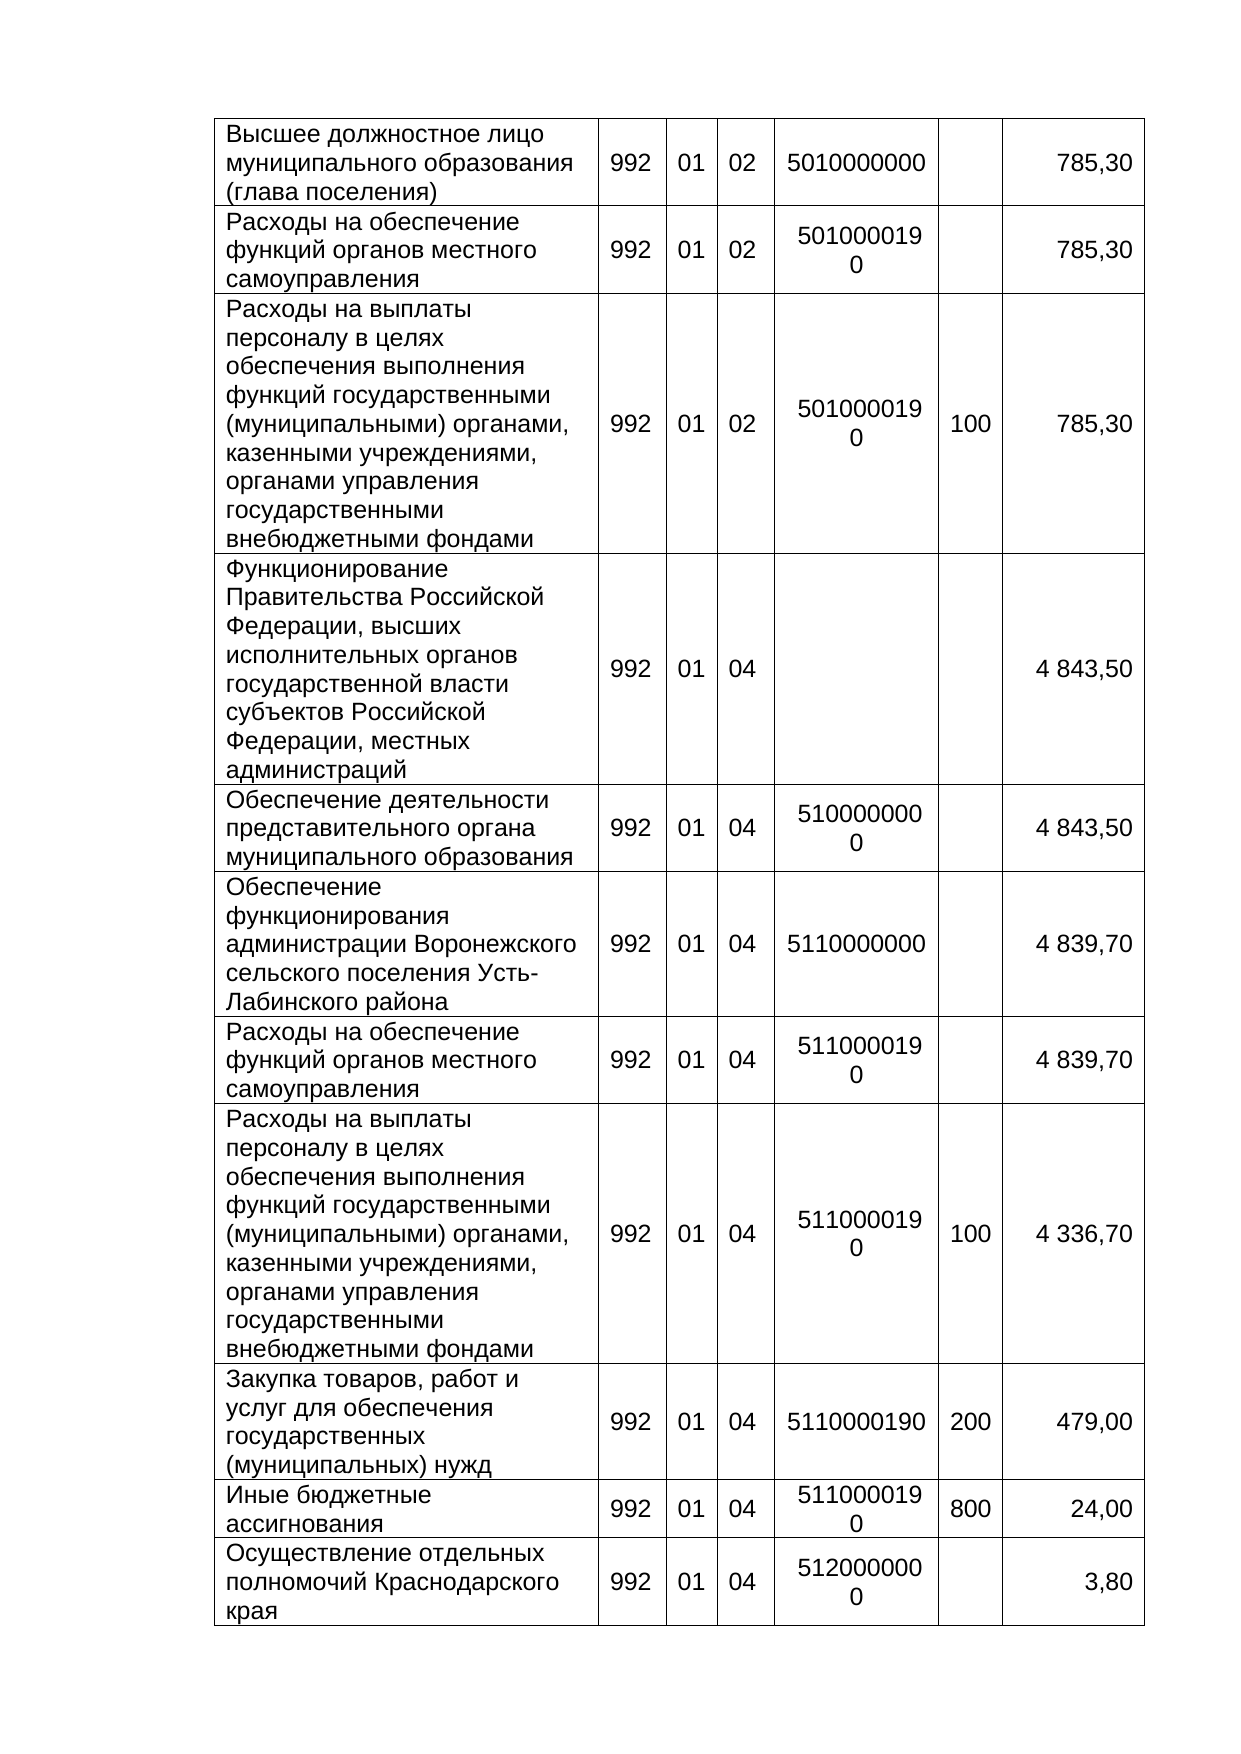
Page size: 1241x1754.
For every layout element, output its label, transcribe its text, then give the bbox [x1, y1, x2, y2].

table_cell 04 [718, 872, 774, 1016]
table_cell 4 843,50 [1003, 554, 1144, 783]
table_cell 800 [939, 1480, 1002, 1537]
table_cell [939, 1017, 1002, 1103]
table_cell 100 [939, 1104, 1002, 1363]
table_cell 04 [718, 1017, 774, 1103]
table_cell 02 [718, 206, 774, 293]
table_cell 992 [599, 294, 666, 552]
table_cell 5110000000 [775, 872, 938, 1016]
table_cell 992 [599, 554, 666, 783]
table_cell Расходы на обеспечение функций органов местного самоуправления [215, 206, 598, 293]
table_cell 992 [599, 785, 666, 871]
table_cell 992 [599, 1017, 666, 1103]
table_cell 01 [667, 206, 717, 293]
table_cell 04 [718, 554, 774, 783]
table_cell [939, 119, 1002, 205]
table_cell 04 [718, 1538, 774, 1624]
table_cell 992 [599, 1104, 666, 1363]
table_cell Иные бюджетные ассигнования [215, 1480, 598, 1537]
table_cell 02 [718, 294, 774, 552]
table_cell 5110000190 [775, 1017, 938, 1103]
table_cell 01 [667, 1017, 717, 1103]
table_cell 04 [718, 1104, 774, 1363]
table_cell 5110000190 [775, 1104, 938, 1363]
table_cell 5010000190 [775, 294, 938, 552]
table_cell 992 [599, 872, 666, 1016]
table_cell 5100000000 [775, 785, 938, 871]
table_cell Высшее должностное лицо муниципального образования (глава поселения) [215, 119, 598, 205]
table_cell 01 [667, 872, 717, 1016]
table_cell Закупка товаров, работ и услуг для обеспечения государственных (муниципальных) нужд [215, 1364, 598, 1479]
table_cell 992 [599, 1538, 666, 1624]
table_cell 4 843,50 [1003, 785, 1144, 871]
table_cell 4 336,70 [1003, 1104, 1144, 1363]
table_cell 01 [667, 554, 717, 783]
table_cell 785,30 [1003, 294, 1144, 552]
table_cell 01 [667, 1480, 717, 1537]
table_cell 5120000000 [775, 1538, 938, 1624]
table_cell 04 [718, 1480, 774, 1537]
table_cell 01 [667, 1104, 717, 1363]
table_cell 4 839,70 [1003, 1017, 1144, 1103]
table_cell 04 [718, 785, 774, 871]
table_cell Расходы на выплаты персоналу в целях обеспечения выполнения функций государственными (муниципальными) органами, казенными учреждениями, органами управления государственными внебюджетными фондами [215, 1104, 598, 1363]
table_cell 5010000190 [775, 206, 938, 293]
table_cell [939, 872, 1002, 1016]
table_cell [775, 554, 938, 783]
table_cell 4 839,70 [1003, 872, 1144, 1016]
table_cell 04 [718, 1364, 774, 1479]
table_cell 479,00 [1003, 1364, 1144, 1479]
table_cell 24,00 [1003, 1480, 1144, 1537]
table_cell Функционирование Правительства Российской Федерации, высших исполнительных органов государственной власти субъектов Российской Федерации, местных администраций [215, 554, 598, 783]
table_cell 100 [939, 294, 1002, 552]
table_cell Обеспечение деятельности представительного органа муниципального образования [215, 785, 598, 871]
table_cell 992 [599, 1364, 666, 1479]
table_cell 02 [718, 119, 774, 205]
table_cell Обеспечение функционирования администрации Воронежского сельского поселения Усть-Лабинского района [215, 872, 598, 1016]
table_cell 785,30 [1003, 119, 1144, 205]
table_cell [939, 785, 1002, 871]
table_cell 01 [667, 1364, 717, 1479]
table_cell 785,30 [1003, 206, 1144, 293]
table_cell 992 [599, 119, 666, 205]
table_cell [939, 206, 1002, 293]
table_cell 01 [667, 119, 717, 205]
table_cell Расходы на выплаты персоналу в целях обеспечения выполнения функций государственными (муниципальными) органами, казенными учреждениями, органами управления государственными внебюджетными фондами [215, 294, 598, 552]
table_cell [939, 1538, 1002, 1624]
table_cell 01 [667, 294, 717, 552]
table_cell 5010000000 [775, 119, 938, 205]
table_cell Расходы на обеспечение функций органов местного самоуправления [215, 1017, 598, 1103]
table_cell 01 [667, 785, 717, 871]
table_cell 5110000190 [775, 1480, 938, 1537]
table_cell [939, 554, 1002, 783]
table_cell 992 [599, 206, 666, 293]
table_cell 01 [667, 1538, 717, 1624]
table_cell 992 [599, 1480, 666, 1537]
table_cell 5110000190 [775, 1364, 938, 1479]
table_cell Осуществление отдельных полномочий Краснодарского края [215, 1538, 598, 1624]
table_cell 200 [939, 1364, 1002, 1479]
table_cell 3,80 [1003, 1538, 1144, 1624]
